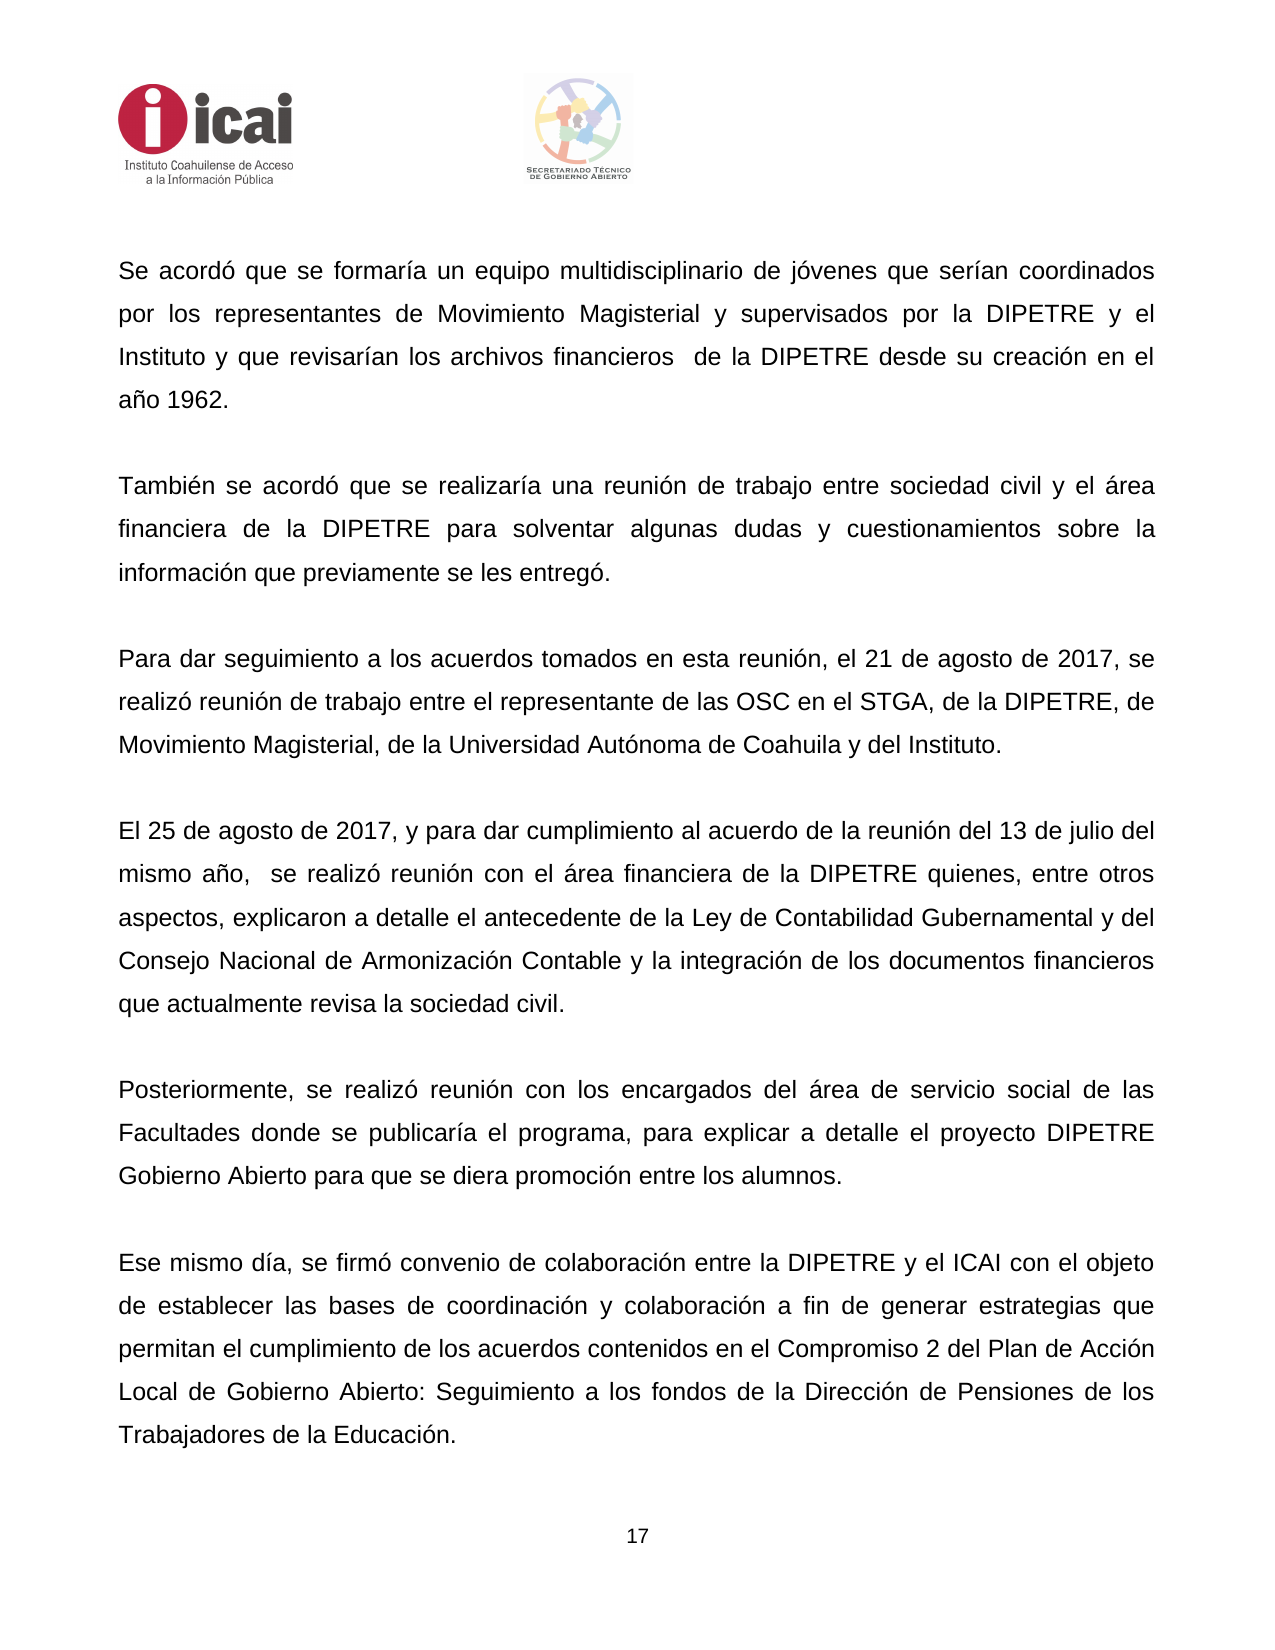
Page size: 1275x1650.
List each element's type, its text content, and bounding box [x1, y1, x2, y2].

text También se acordó que se realizaría una reunión de trabajo entre sociedad civil y el área financiera de la DIPETRE para solventar algunas dudas y cuestionamientos sobre la información que previamente se les entregó. [118, 471, 1157, 586]
text Para dar seguimiento a los acuerdos tomados en esta reunión, el 21 de agosto de 2017, se realizó reunión de trabajo entre el representante de las OSC en el STGA, de la DIPETRE, de Movimiento Magisterial, de la Universidad Autónoma de Coahuila y del Instituto. [118, 644, 1157, 759]
text Se acordó que se formaría un equipo multidisciplinario de jóvenes que serían coordinados por los representantes de Movimiento Magisterial y supervisados por la DIPETRE y el Instituto y que revisarían los archivos financieros de la DIPETRE desde su creación en el año 1962. [118, 256, 1157, 414]
picture [523, 73, 634, 184]
text Posteriormente, se realizó reunión con los encargados del área de servicio social de las Facultades donde se publicaría el programa, para explicar a detalle el proyecto DIPETRE Gobierno Abierto para que se diera promoción entre los alumnos. [118, 1075, 1157, 1190]
picture [118, 84, 293, 184]
text El 25 de agosto de 2017, y para dar cumplimiento al acuerdo de la reunión del 13 de julio del mismo año, se realizó reunión con el área financiera de la DIPETRE quienes, entre otros aspectos, explicaron a detalle el antecedente de la Ley de Contabilidad Gubernamental y del Consejo Nacional de Armonización Contable y la integración de los documentos financieros que actualmente revisa la sociedad civil. [118, 816, 1157, 1018]
text Ese mismo día, se firmó convenio de colaboración entre la DIPETRE y el ICAI con el objeto de establecer las bases de coordinación y colaboración a fin de generar estrategias que permitan el cumplimiento de los acuerdos contenidos en el Compromiso 2 del Plan de Acción Local de Gobierno Abierto: Seguimiento a los fondos de la Dirección de Pensiones de los Trabajadores de la Educación. [118, 1248, 1157, 1449]
